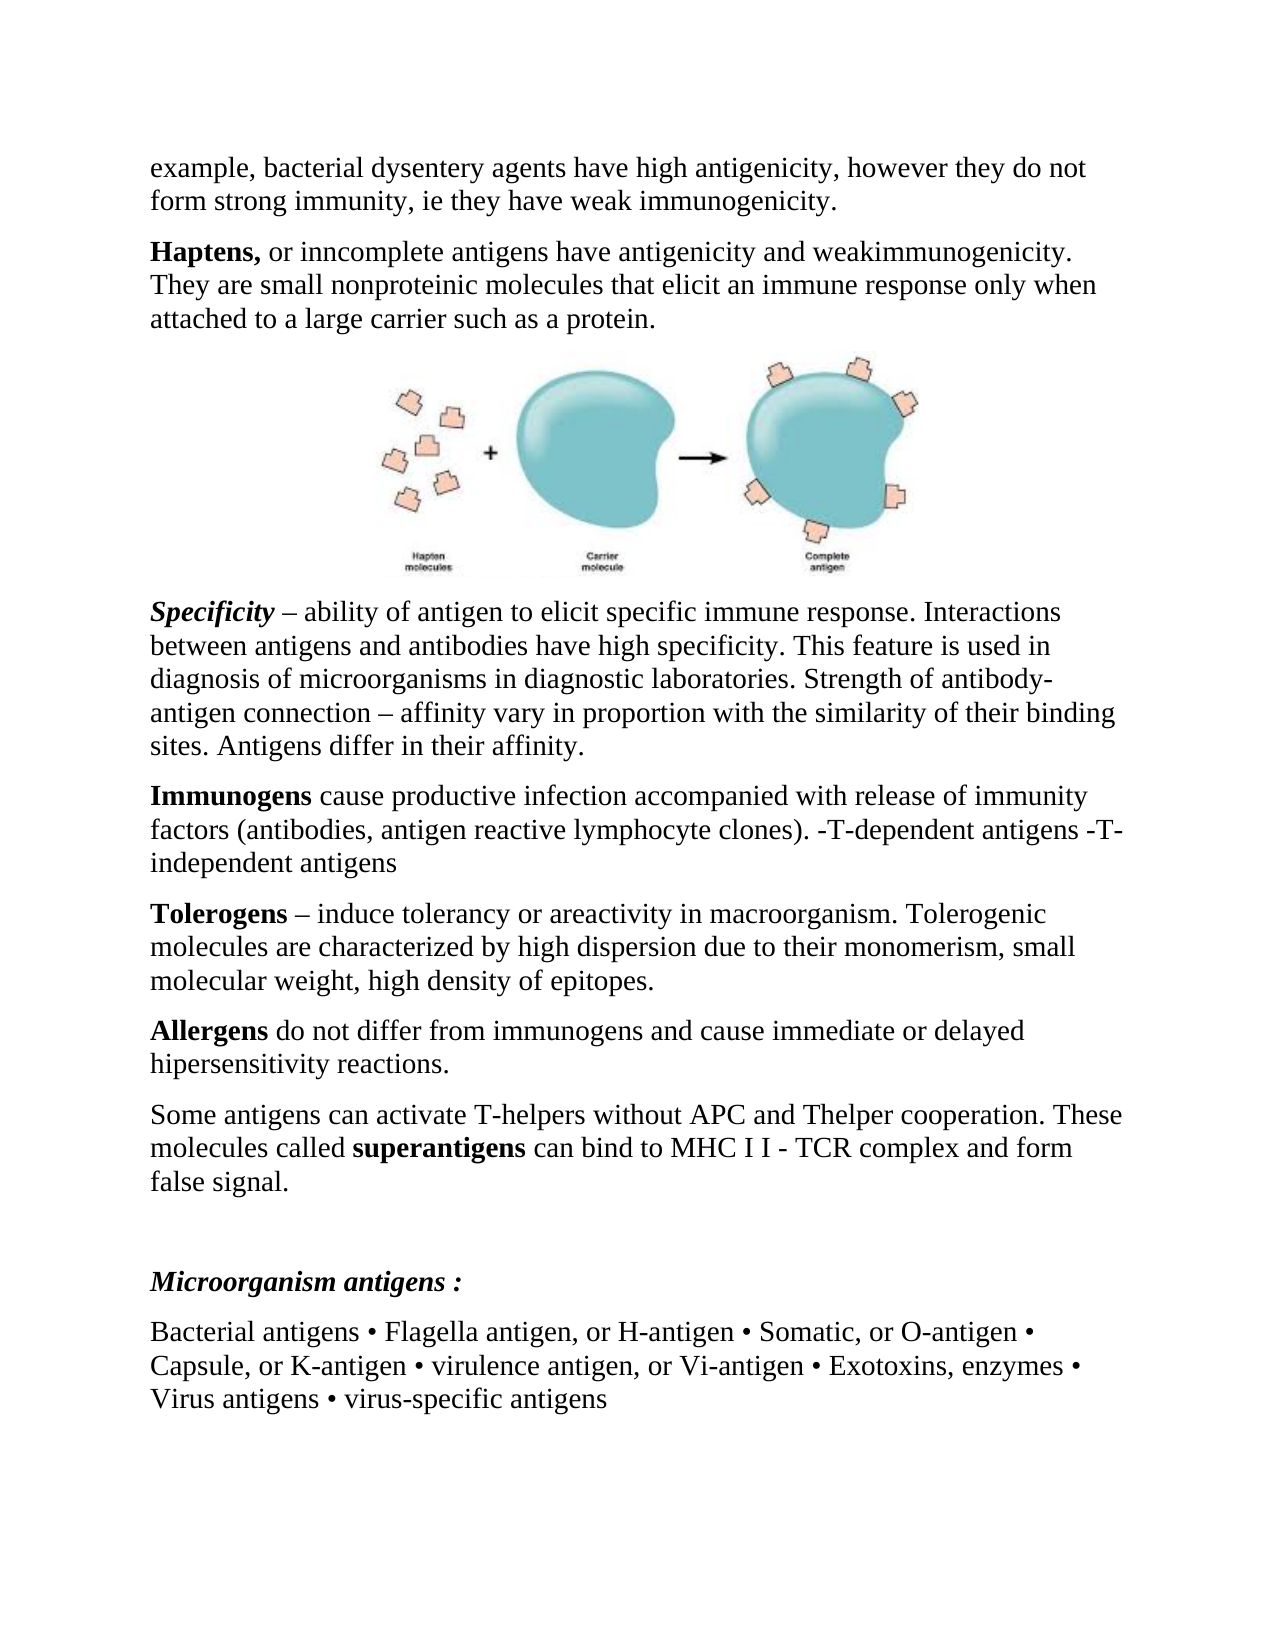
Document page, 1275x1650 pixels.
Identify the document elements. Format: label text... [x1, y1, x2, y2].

text Tоlеrоgеns – induce tolerancy or areactivity in macroorganism. Tolerogenic molecules are characterized by high dispersion due to their monomerism, small molecular weight, high density of epitopes. [150, 896, 1125, 996]
text Hаptеns, or inncomplete antigens have antigenicity and weakimmunogenicity. They are small nonproteinic molecules that elicit an immune response only when attached to a large carrier such as a protein. [150, 234, 1125, 334]
text Specificity – ability of antigen to elicit specific immune response. Interactions between antigens and antibodies have high specificity. This feature is used in diagnosis of microorganisms in diagnostic laboratories. Strength of antibody-antigen connection – affinity vary in proportion with the similarity of their binding sites. Antigens differ in their affinity. [150, 594, 1125, 762]
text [150, 150, 1125, 217]
text Some antigens can activate T-helpers without APC and Thelper cooperation. These molecules called supеrаntigеns can bind to MHC I I - TCR complex and form false signal. [150, 1097, 1125, 1197]
text Bacterial antigens • Flagella antigen, or H-antigen • Somatic, or O-antigen • Capsule, or K-antigen • virulence antigen, or Vi-antigen • Exotoxins, enzymes • Virus antigens • virus-specific antigens [150, 1314, 1125, 1415]
text Microorganism antigens : [150, 1264, 1125, 1298]
text Аllеrgеns do not differ from immunogens and cause immediate or delayed hipersensitivity reactions. [150, 1013, 1125, 1080]
picture [376, 351, 919, 578]
text Immunogens cause productive infection accompanied with release of immunity factors (antibodies, antigen reactive lymphocyte clones). -T-dependent antigens -T-independent аntigеns [150, 778, 1125, 879]
